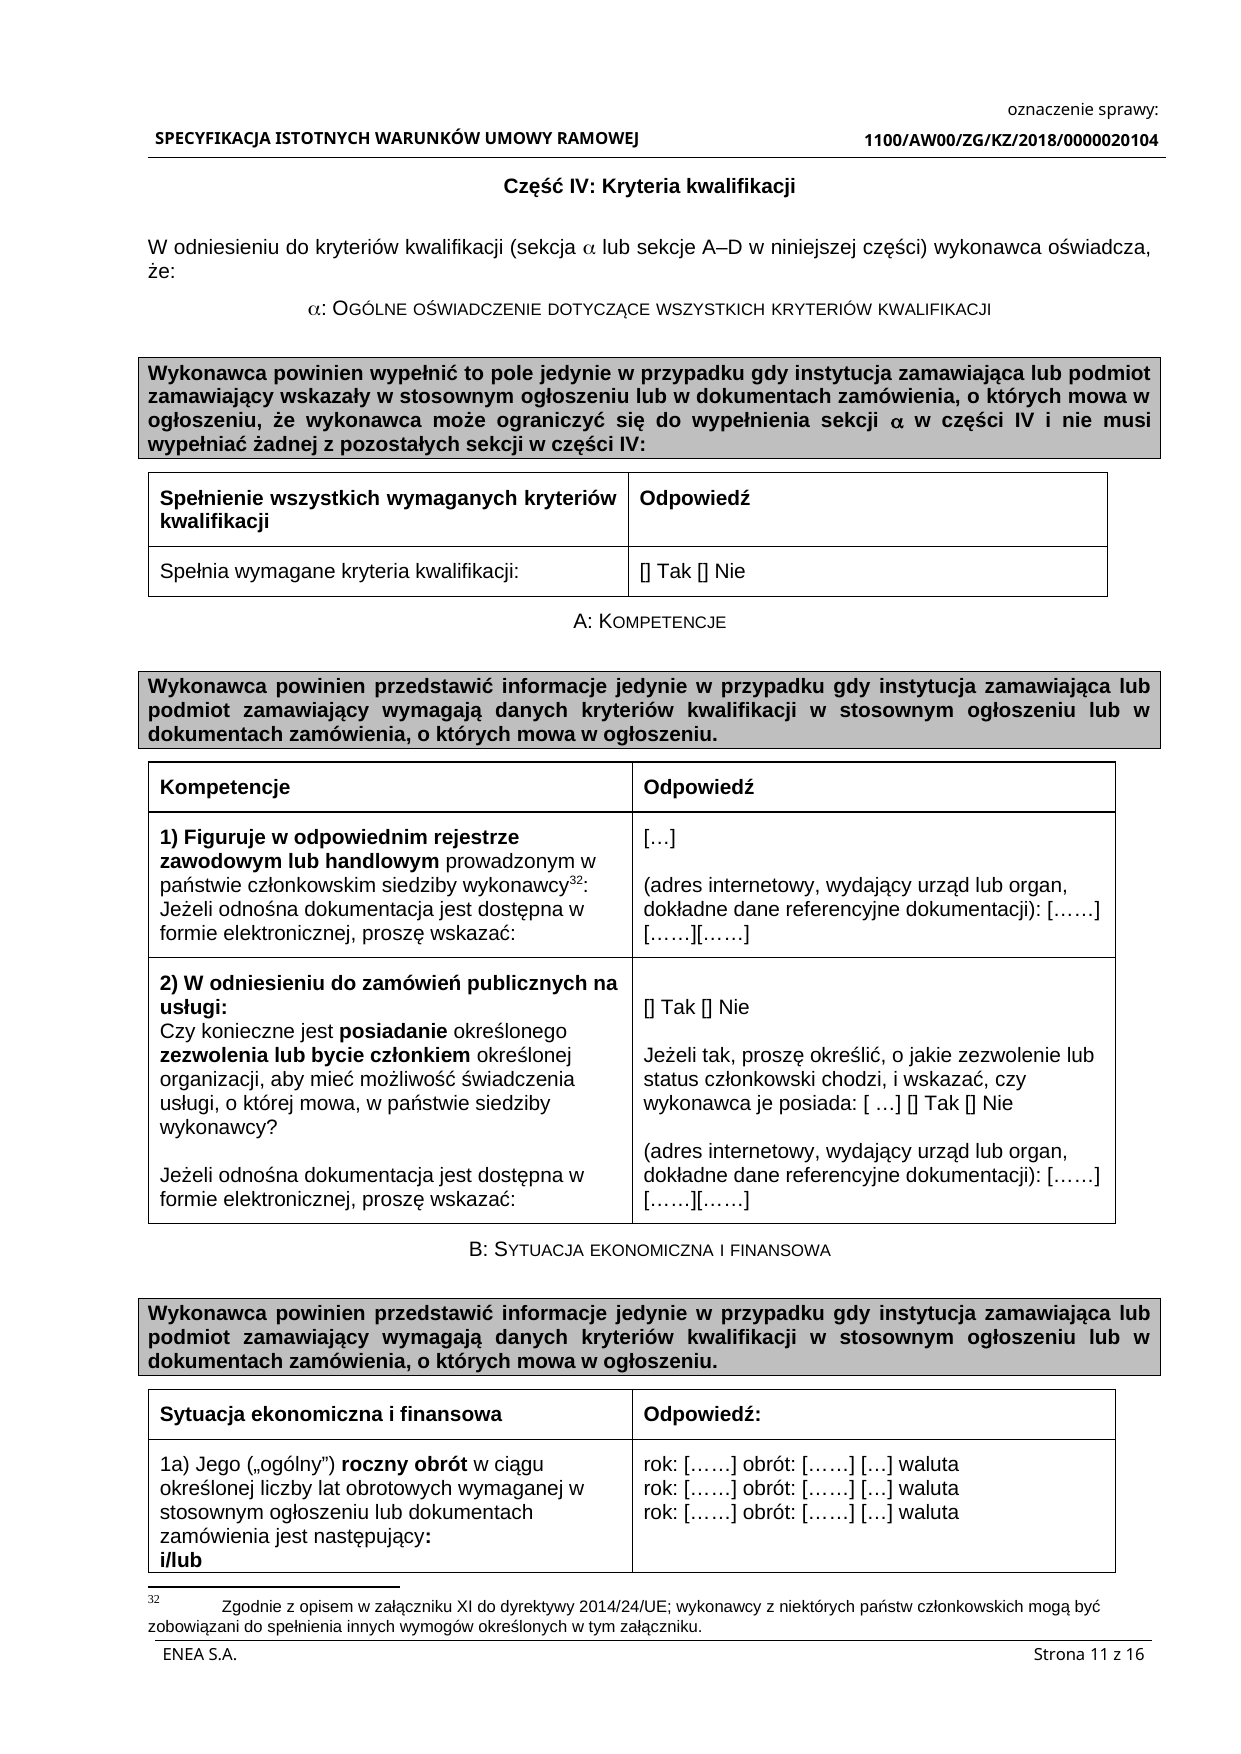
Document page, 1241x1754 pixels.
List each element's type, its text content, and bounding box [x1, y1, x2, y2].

text Wykonawca powinien przedstawić informacje jedynie w przypadku gdy instytucja zamawiająca lub podmiot zamawiający wymagają danych kryteriów kwalifikacji w stosownym ogłoszeniu lub w dokumentach zamówienia, o których mowa w ogłoszeniu. [139, 1299, 1160, 1375]
table_header Odpowiedź [633, 763, 1115, 811]
table_cell 2) W odniesieniu do zamówień publicznych na usługi: Czy konieczne jest posiadanie określonego zezwolenia lub bycie członkiem określonej organizacji, aby mieć możliwość świadczenia usługi, o której mowa, w państwie siedziby wykonawcy? Jeżeli odnośna dokumentacja jest dostępna w formie elektronicznej, proszę wskazać: [149, 958, 632, 1223]
text B: Sytuacja ekonomiczna i finansowa [148, 1236, 1152, 1260]
table_header Odpowiedź: [633, 1390, 1115, 1438]
text W odniesieniu do kryteriów kwalifikacji (sekcja lub sekcje A–D w niniejszej części) wykonawca oświadcza, że: [148, 235, 1152, 283]
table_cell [149, 1440, 632, 1572]
table_header Sytuacja ekonomiczna i finansowa [149, 1390, 632, 1438]
table_header Odpowiedź [629, 473, 1107, 546]
text Część IV: Kryteria kwalifikacji [148, 174, 1152, 198]
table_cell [633, 1440, 1115, 1572]
table_header Kompetencje [149, 763, 632, 811]
table_cell [] Tak [] Nie Jeżeli tak, proszę określić, o jakie zezwolenie lub status członkowski chodzi, i wskazać, czy wykonawca je posiada: [ …] [] Tak [] Nie (adres internetowy, wydający urząd lub organ, dokładne dane referencyjne dokumentacji): [……][……][……] [633, 958, 1115, 1223]
text Wykonawca powinien wypełnić to pole jedynie w przypadku gdy instytucja zamawiająca lub podmiot zamawiający wskazały w stosownym ogłoszeniu lub w dokumentach zamówienia, o których mowa w ogłoszeniu, że wykonawca może ograniczyć się do wypełnienia sekcji w części IV i nie musi wypełniać żadnej z pozostałych sekcji w części IV: [139, 358, 1160, 458]
table_cell […] (adres internetowy, wydający urząd lub organ, dokładne dane referencyjne dokumentacji): [……][……][……] [633, 813, 1115, 957]
table_header Spełnienie wszystkich wymaganych kryteriów kwalifikacji [149, 473, 628, 546]
table_cell 1) Figuruje w odpowiednim rejestrze zawodowym lub handlowym prowadzonym w państwie członkowskim siedziby wykonawcy: Jeżeli odnośna dokumentacja jest dostępna w formie elektronicznej, proszę wskazać: [149, 813, 632, 957]
text Wykonawca powinien przedstawić informacje jedynie w przypadku gdy instytucja zamawiająca lub podmiot zamawiający wymagają danych kryteriów kwalifikacji w stosownym ogłoszeniu lub w dokumentach zamówienia, o których mowa w ogłoszeniu. [139, 672, 1160, 748]
table_cell [] Tak [] Nie [629, 547, 1107, 596]
table_cell Spełnia wymagane kryteria kwalifikacji: [149, 547, 628, 596]
text A: Kompetencje [148, 609, 1152, 633]
text : Ogólne oświadczenie dotyczące wszystkich kryteriów kwalifikacji [148, 296, 1152, 320]
